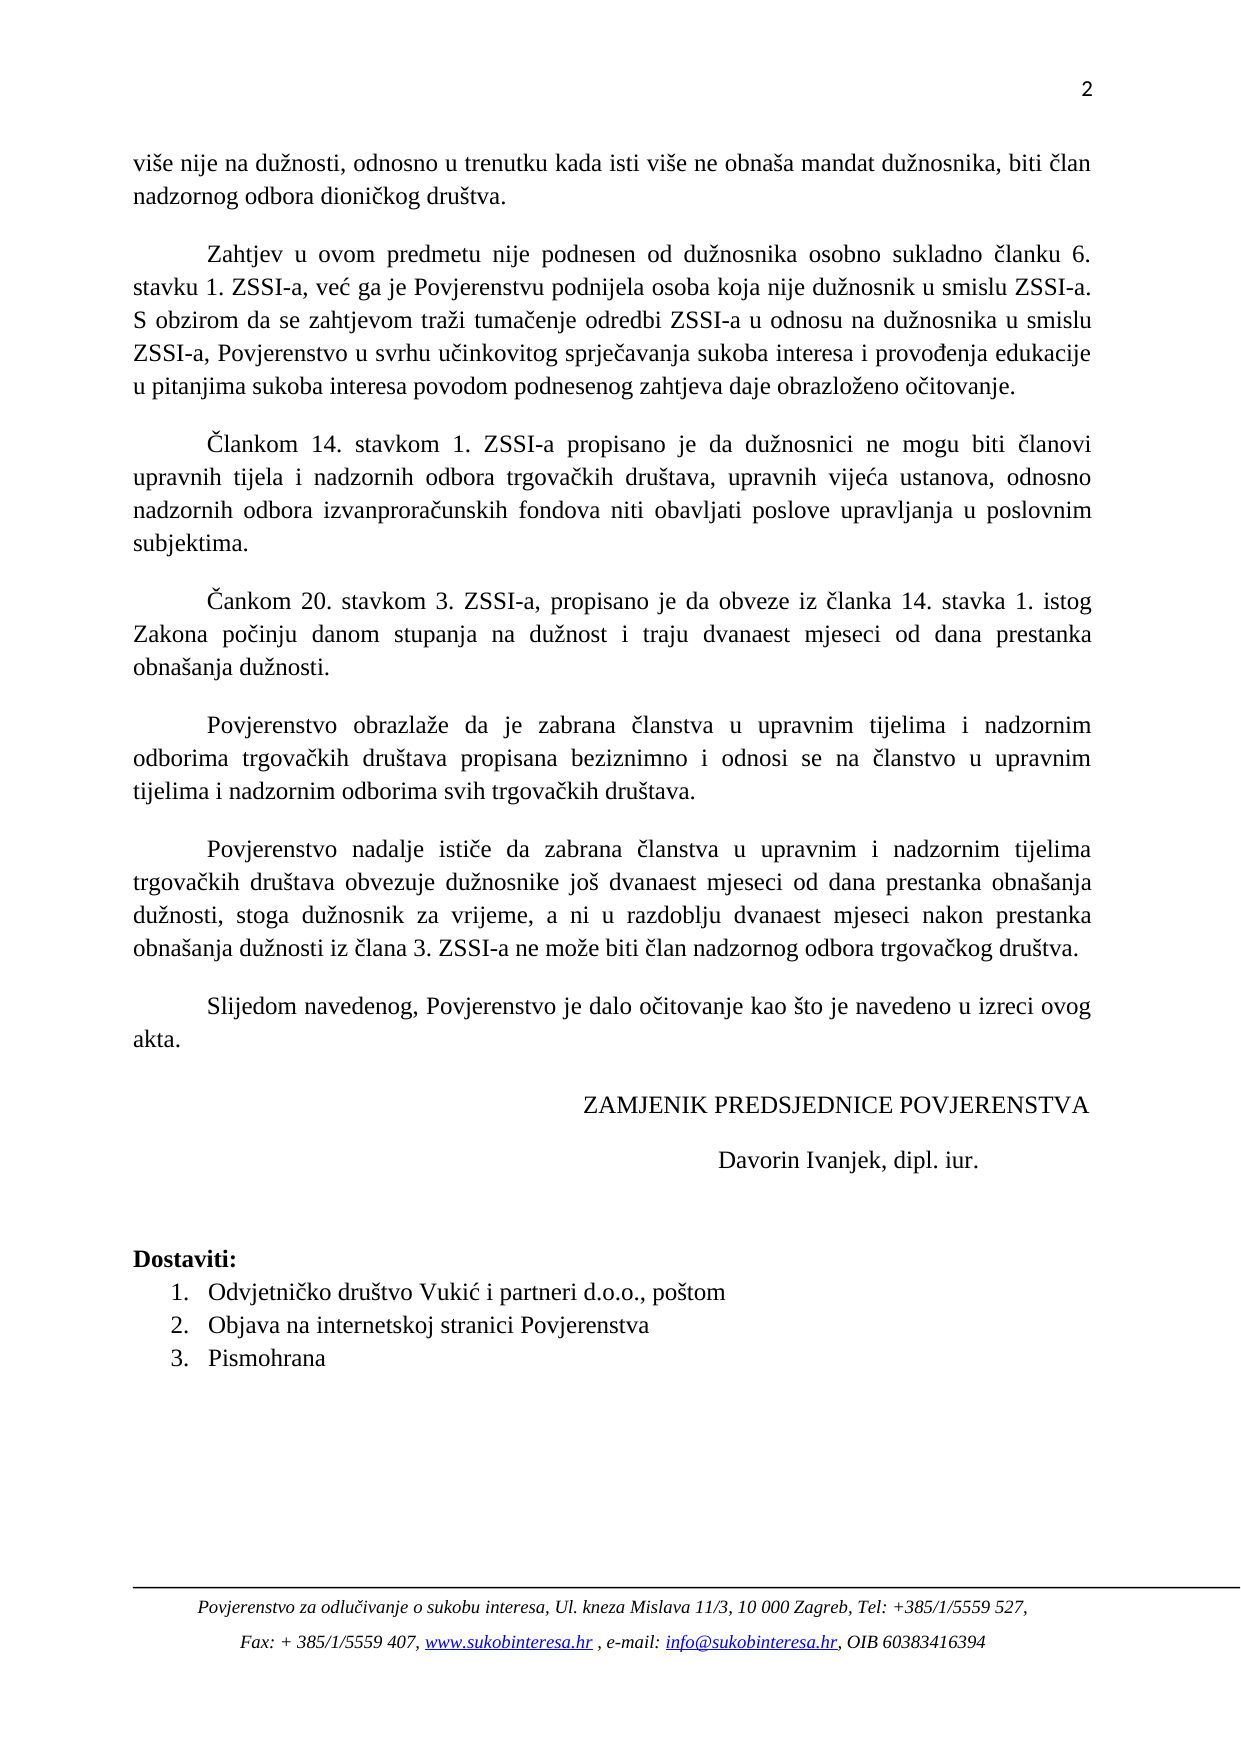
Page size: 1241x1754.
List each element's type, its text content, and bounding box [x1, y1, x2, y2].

list Pismohrana [170, 1343, 1092, 1372]
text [133, 148, 1092, 209]
text Povjerenstvo obrazlaže da je zabrana članstva u upravnim tijelima i nadzornim odborima trgovačkih društava propisana beziznimno i odnosi se na članstvo u upravnim tijelima i nadzornim odborima svih trgovačkih društava. [133, 710, 1092, 805]
text Dostaviti: [133, 1244, 1092, 1273]
text Povjerenstvo nadalje ističe da zabrana članstva u upravnim i nadzornim tijelima trgovačkih društava obvezuje dužnosnike još dvanaest mjeseci od dana prestanka obnašanja dužnosti, stoga dužnosnik za vrijeme, a ni u razdoblju dvanaest mjeseci nakon prestanka obnašanja dužnosti iz člana 3. ZSSI-a ne može biti član nadzornog odbora trgovačkog društva. [133, 834, 1092, 962]
text ZAMJENIK PREDSJEDNICE POVJERENSTVA [133, 1090, 1092, 1119]
text Davorin Ivanjek, dipl. iur. [649, 1145, 1092, 1174]
text Čankom 20. stavkom 3. ZSSI-a, propisano je da obveze iz članka 14. stavka 1. istog Zakona počinju danom stupanja na dužnost i traju dvanaest mjeseci od dana prestanka obnašanja dužnosti. [133, 586, 1092, 681]
list Objava na internetskoj stranici Povjerenstva [170, 1310, 1092, 1339]
text Člankom 14. stavkom 1. ZSSI-a propisano je da dužnosnici ne mogu biti članovi upravnih tijela i nadzornih odbora trgovačkih društava, upravnih vijeća ustanova, odnosno nadzornih odbora izvanproračunskih fondova niti obavljati poslove upravljanja u poslovnim subjektima. [133, 429, 1092, 557]
list Odvjetničko društvo Vukić i partneri d.o.o., poštom [170, 1277, 1092, 1306]
text Zahtjev u ovom predmetu nije podnesen od dužnosnika osobno sukladno članku 6. stavku 1. ZSSI-a, već ga je Povjerenstvu podnijela osoba koja nije dužnosnik u smislu ZSSI-a. S obzirom da se zahtjevom traži tumačenje odredbi ZSSI-a u odnosu na dužnosnika u smislu ZSSI-a, Povjerenstvo u svrhu učinkovitog sprječavanja sukoba interesa i provođenja edukacije u pitanjima sukoba interesa povodom podnesenog zahtjeva daje obrazloženo očitovanje. [133, 239, 1092, 399]
text Slijedom navedenog, Povjerenstvo je dalo očitovanje kao što je navedeno u izreci ovog akta. [133, 991, 1092, 1053]
